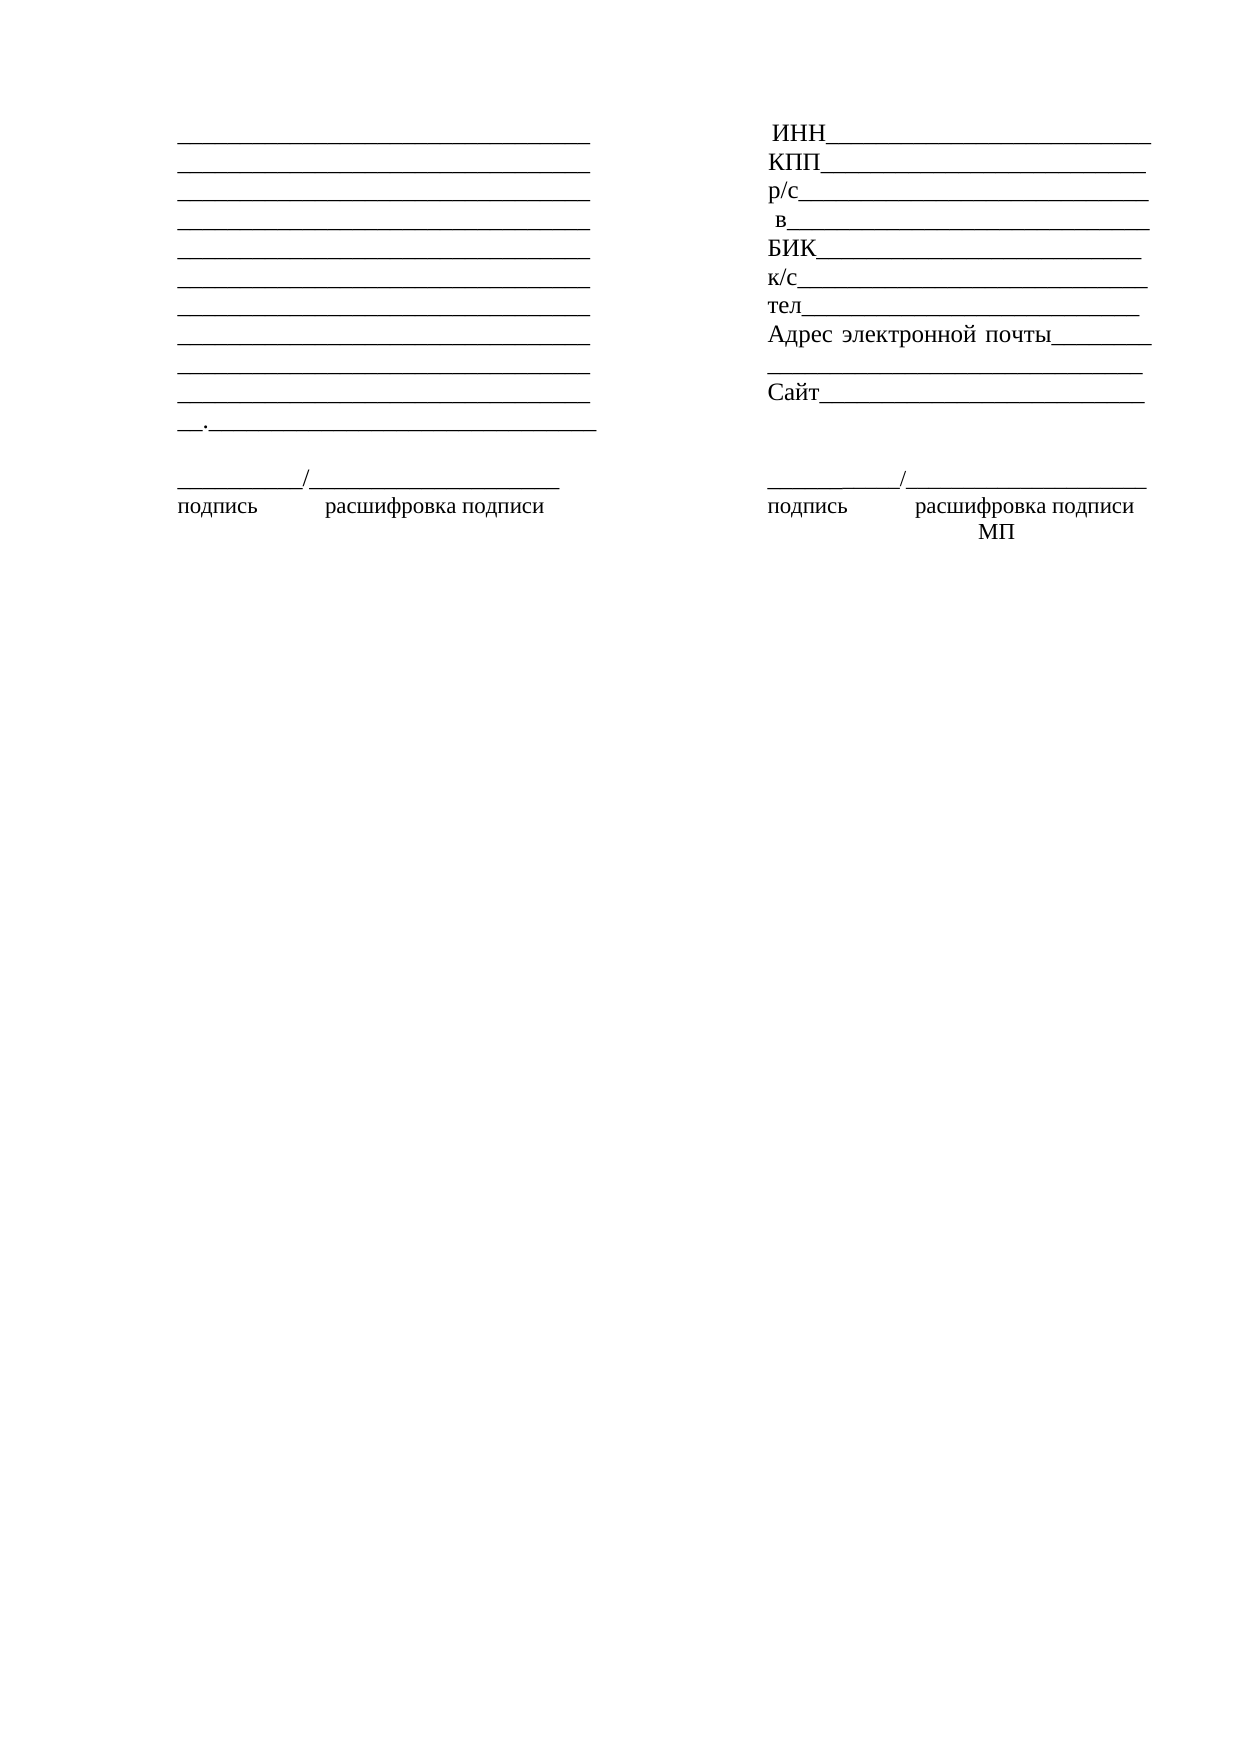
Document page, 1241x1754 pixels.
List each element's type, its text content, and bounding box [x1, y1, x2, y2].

text __________/____________________ ___________/_____________________ [177, 463, 1152, 492]
text _________________________________ к/с____________________________ _________________________________ тел___________________________ [177, 262, 1152, 319]
text МП [177, 518, 1152, 544]
text _________________________________ в_____________________________ _________________________________ БИК__________________________ [177, 204, 1152, 262]
text _________________________________ ИНН__________________________ _________________________________ КПП__________________________ _________________________________ р/с____________________________ [177, 118, 1152, 204]
text __._______________________________ [177, 406, 1152, 434]
text _________________________________ Сайт__________________________ [177, 377, 1152, 406]
text _________________________________ Адрес электронной почты________ _________________________________ ______________________________ [177, 319, 1152, 377]
text подпись расшифровка подписи подпись расшифровка подписи [177, 492, 1152, 518]
